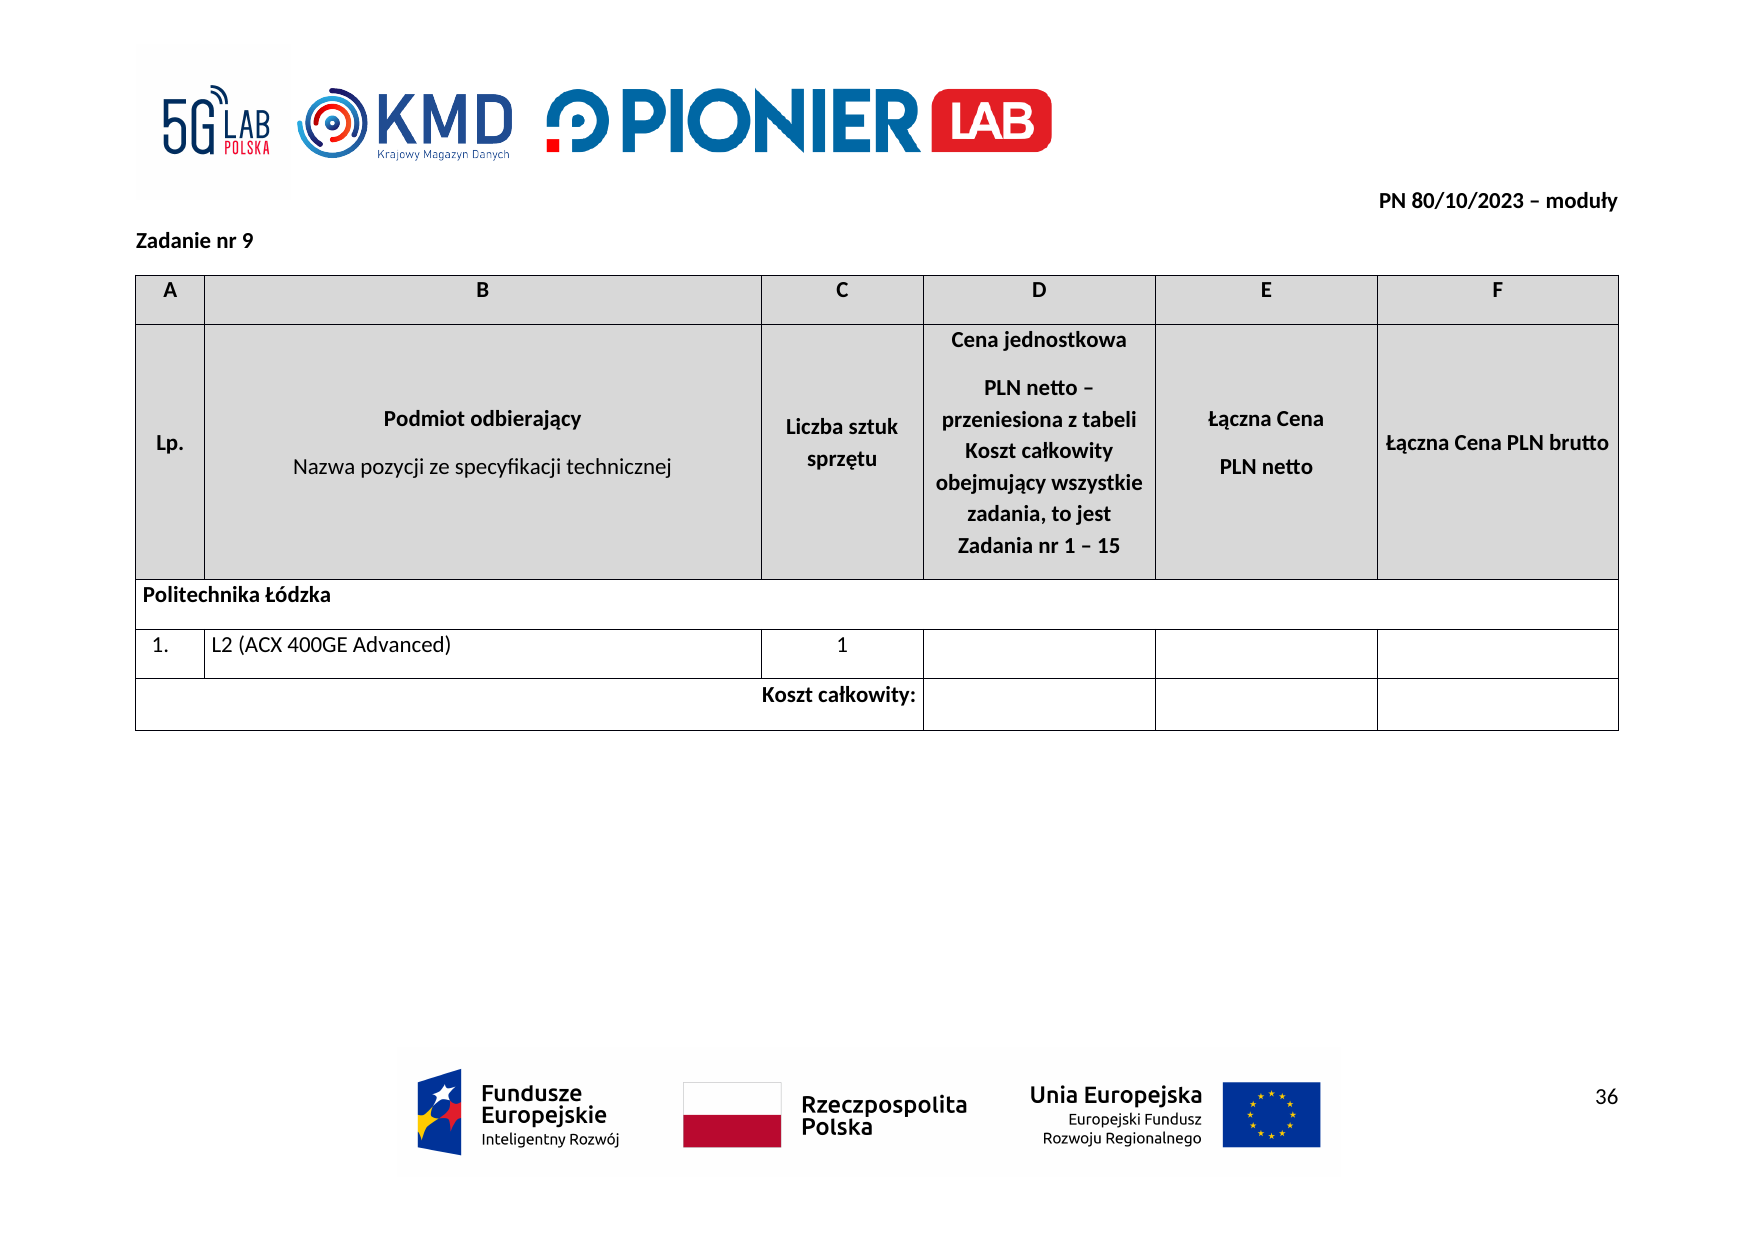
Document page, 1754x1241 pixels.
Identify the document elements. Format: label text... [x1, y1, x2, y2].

table_cell [1378, 630, 1618, 678]
table_header B [205, 276, 761, 324]
table_cell Koszt całkowity: [136, 679, 923, 730]
table_cell [136, 630, 204, 678]
table_cell Lp. [136, 325, 204, 579]
table_header F [1378, 276, 1618, 324]
table_header E [1156, 276, 1377, 324]
table_cell Cena jednostkowa PLN netto – przeniesiona z tabeli Koszt całkowity obejmujący wszystkie zadania, to jest Zadania nr 1 – 15 [924, 325, 1155, 579]
table_cell [1156, 679, 1377, 730]
table_cell Łączna Cena PLN brutto [1378, 325, 1618, 579]
table_cell Łączna Cena PLN netto [1156, 325, 1377, 579]
picture [396, 1047, 1342, 1177]
table_cell [924, 679, 1155, 730]
table_header A [136, 276, 204, 324]
table_cell Politechnika Łódzka [136, 580, 1618, 629]
table_cell L2 (ACX 400GE Advanced) [205, 630, 761, 678]
table_cell 1 [762, 630, 923, 678]
table_header D [924, 276, 1155, 324]
picture [546, 87, 1052, 153]
table_cell [1378, 679, 1618, 730]
table_header C [762, 276, 923, 324]
table_cell [924, 630, 1155, 678]
text Zadanie nr 9 [136, 226, 1618, 254]
table_cell [1156, 630, 1377, 678]
picture [135, 44, 545, 200]
table_cell Podmiot odbierający Nazwa pozycji ze specyfikacji technicznej [205, 325, 761, 579]
table_cell Liczba sztuk sprzętu [762, 325, 923, 579]
